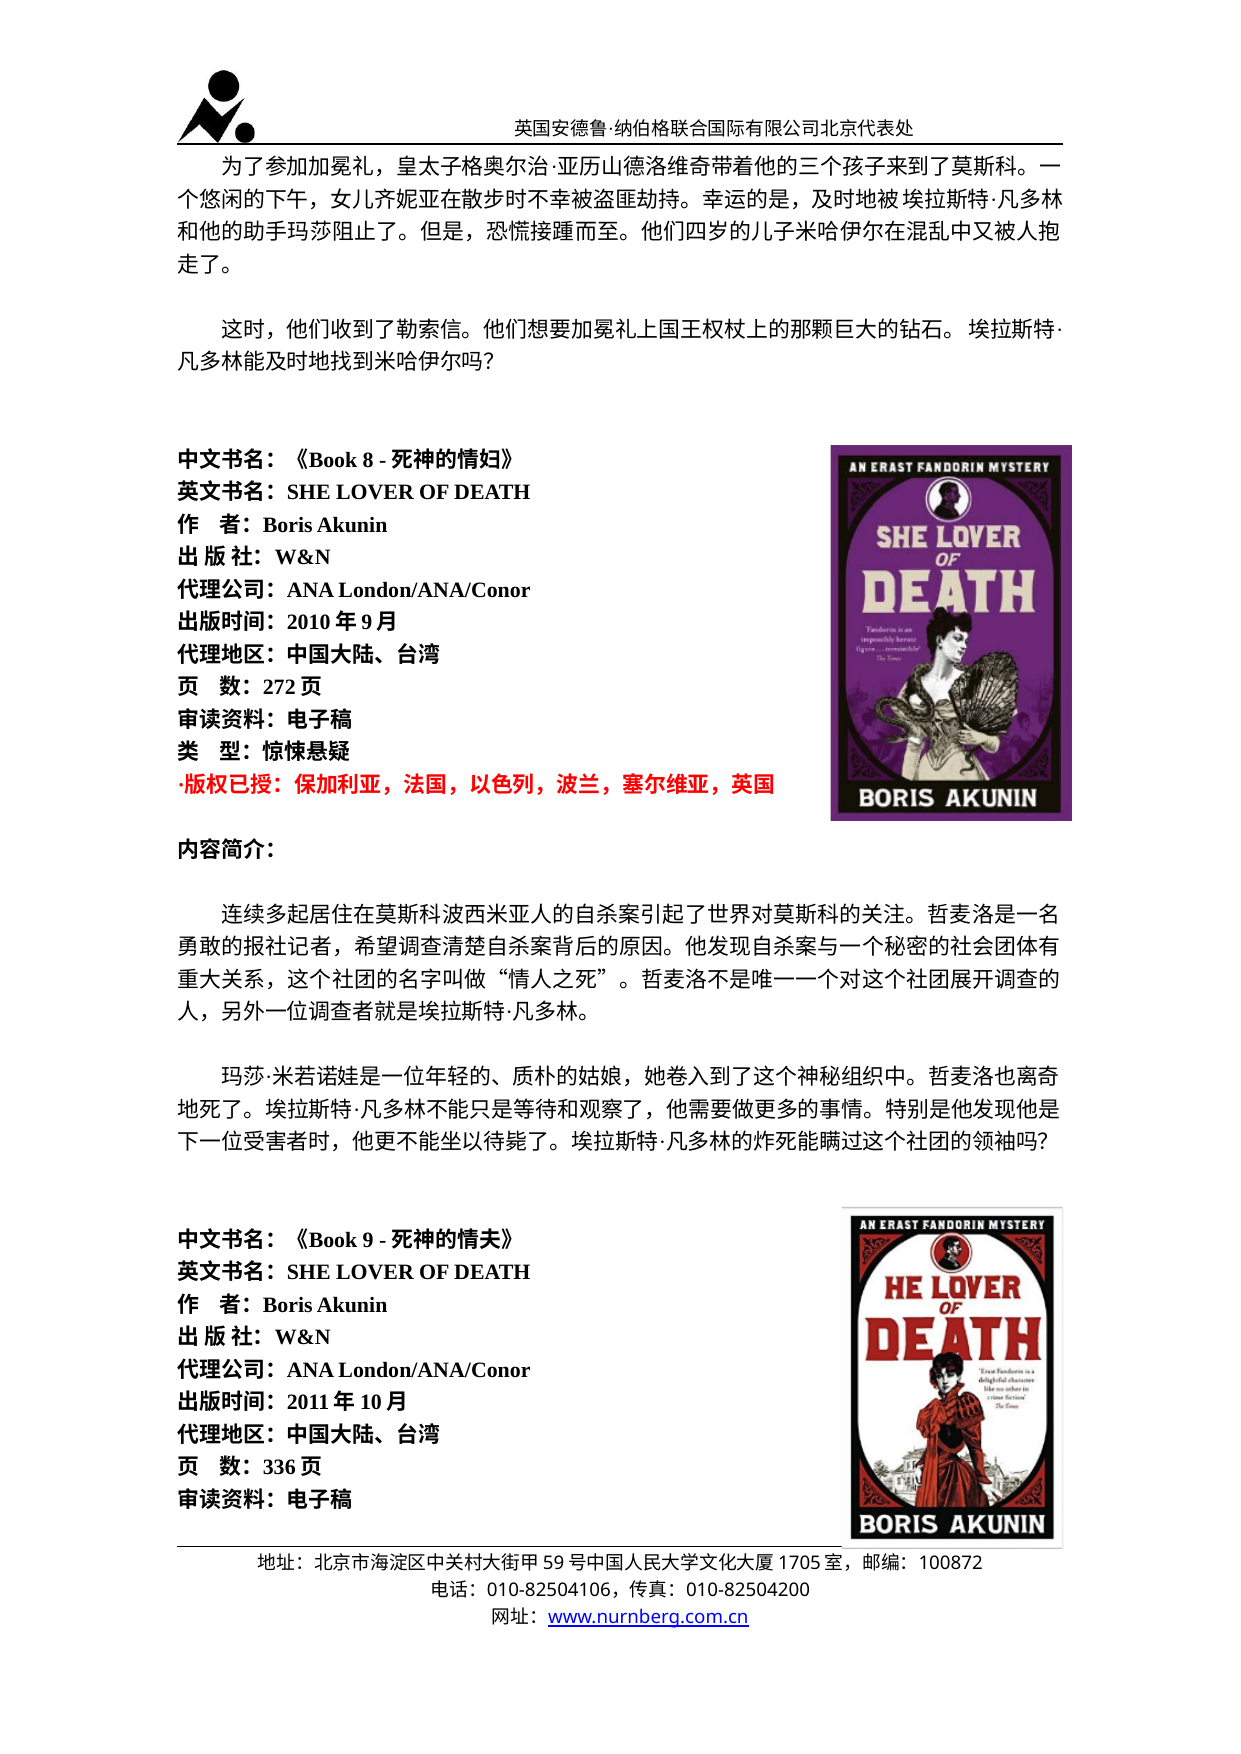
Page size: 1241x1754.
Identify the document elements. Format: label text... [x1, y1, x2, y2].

text 审读资料：电子稿 [177, 701, 830, 734]
text 连续多起居住在莫斯科波西米亚人的自杀案引起了世界对莫斯科的关注。哲麦洛是一名勇敢的报社记者，希望调查清楚自杀案背后的原因。他发现自杀案与一个秘密的社会团体有重大关系，这个社团的名字叫做“情人之死”。哲麦洛不是唯一一个对这个社团展开调查的人，另外一位调查者就是埃拉斯特·凡多林。 [177, 896, 1063, 929]
text 出版时间：2010年9月 [177, 604, 830, 636]
text 为了参加加冕礼，皇太子格奥尔治·亚历山德洛维奇带着他的三个孩子来到了莫斯科。一个悠闲的下午，女儿齐妮亚在散步时不幸被盗匪劫持。幸运的是，及时地被埃拉斯特·凡多林和他的助手玛莎阻止了。但是，恐慌接踵而至。他们四岁的儿子米哈伊尔在混乱中又被人抱走了。 [177, 246, 1063, 279]
text 类 型：惊悚悬疑 [177, 734, 830, 766]
text 英文书名：SHE LOVER OF DEATH [177, 1254, 841, 1286]
text 审读资料：电子稿 [177, 1481, 841, 1514]
text 这时，他们收到了勒索信。他们想要加冕礼上国王权杖上的那颗巨大的钻石。埃拉斯特·凡多林能及时地找到米哈伊尔吗？ [177, 311, 1063, 376]
picture [177, 70, 255, 143]
text 玛莎·米若诺娃是一位年轻的、质朴的姑娘，她卷入到了这个神秘组织中。哲麦洛也离奇地死了。埃拉斯特·凡多林不能只是等待和观察了，他需要做更多的事情。特别是他发现他是下一位受害者时，他更不能坐以待毙了。埃拉斯特·凡多林的炸死能瞒过这个社团的领袖吗？ [177, 1059, 1063, 1097]
text 代理地区：中国大陆、台湾 [177, 636, 830, 669]
text 页 数：272页 [177, 669, 830, 701]
text 英文书名：SHE LOVER OF DEATH [177, 474, 830, 506]
text 为了参加加冕礼，皇太子格奥尔治·亚历山德洛维奇带着他的三个孩子来到了莫斯科。一个悠闲的下午，女儿齐妮亚在散步时不幸被盗匪劫持。幸运的是，及时地被埃拉斯特·凡多林和他的助手玛莎阻止了。但是，恐慌接踵而至。他们四岁的儿子米哈伊尔在混乱中又被人抱走了。 [177, 149, 1063, 187]
text 中文书名：《Book 8 - 死神的情妇》 [177, 441, 1063, 474]
text 出版时间：2011年10月 [177, 1384, 841, 1416]
text ·版权已授：保加利亚，法国，以色列，波兰，塞尔维亚，英国 [177, 766, 830, 799]
text 连续多起居住在莫斯科波西米亚人的自杀案引起了世界对莫斯科的关注。哲麦洛是一名勇敢的报社记者，希望调查清楚自杀案背后的原因。他发现自杀案与一个秘密的社会团体有重大关系，这个社团的名字叫做“情人之死”。哲麦洛不是唯一一个对这个社团展开调查的人，另外一位调查者就是埃拉斯特·凡多林。 [177, 993, 1063, 1026]
picture [841, 1206, 1064, 1549]
text 代理公司：ANA London/ANA/Conor [177, 571, 830, 604]
text 作 者：Boris Akunin [177, 506, 830, 539]
text 出 版 社：W&N [177, 539, 830, 571]
text 代理公司：ANA London/ANA/Conor [177, 1351, 841, 1384]
picture [830, 445, 1072, 821]
text 中文书名：《Book 9 - 死神的情夫》 [177, 1221, 841, 1254]
text 出 版 社：W&N [177, 1319, 841, 1351]
text 作 者：Boris Akunin [177, 1286, 841, 1319]
text 内容简介： [177, 831, 1063, 864]
text 玛莎·米若诺娃是一位年轻的、质朴的姑娘，她卷入到了这个神秘组织中。哲麦洛也离奇地死了。埃拉斯特·凡多林不能只是等待和观察了，他需要做更多的事情。特别是他发现他是下一位受害者时，他更不能坐以待毙了。埃拉斯特·凡多林的炸死能瞒过这个社团的领袖吗？ [177, 1122, 1063, 1156]
text 页 数：336页 [177, 1449, 841, 1481]
text 代理地区：中国大陆、台湾 [177, 1416, 841, 1449]
